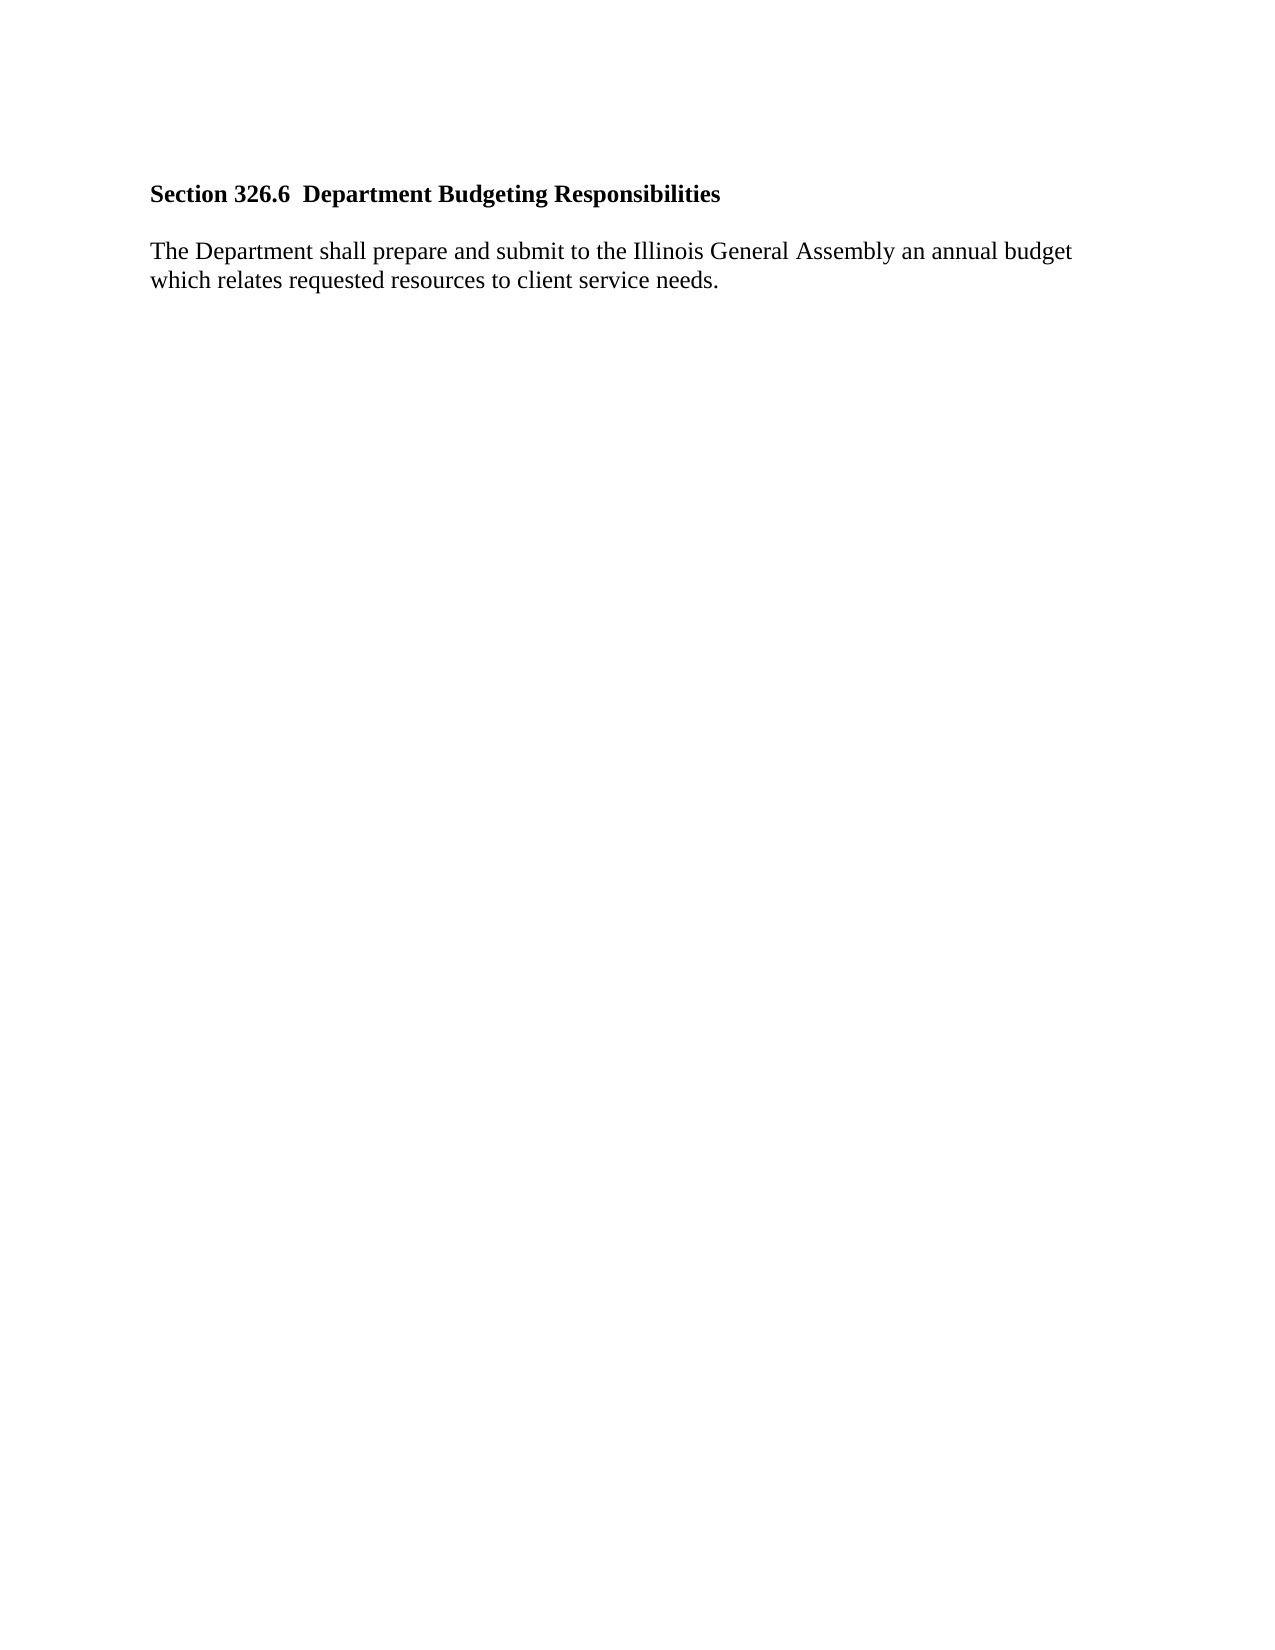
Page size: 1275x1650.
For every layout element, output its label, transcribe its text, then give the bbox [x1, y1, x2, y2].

text The Department shall prepare and submit to the Illinois General Assembly an annual budget which relates requested resources to client service needs. [150, 236, 1125, 294]
text Section 326.6 Department Budgeting Responsibilities [150, 179, 1125, 207]
